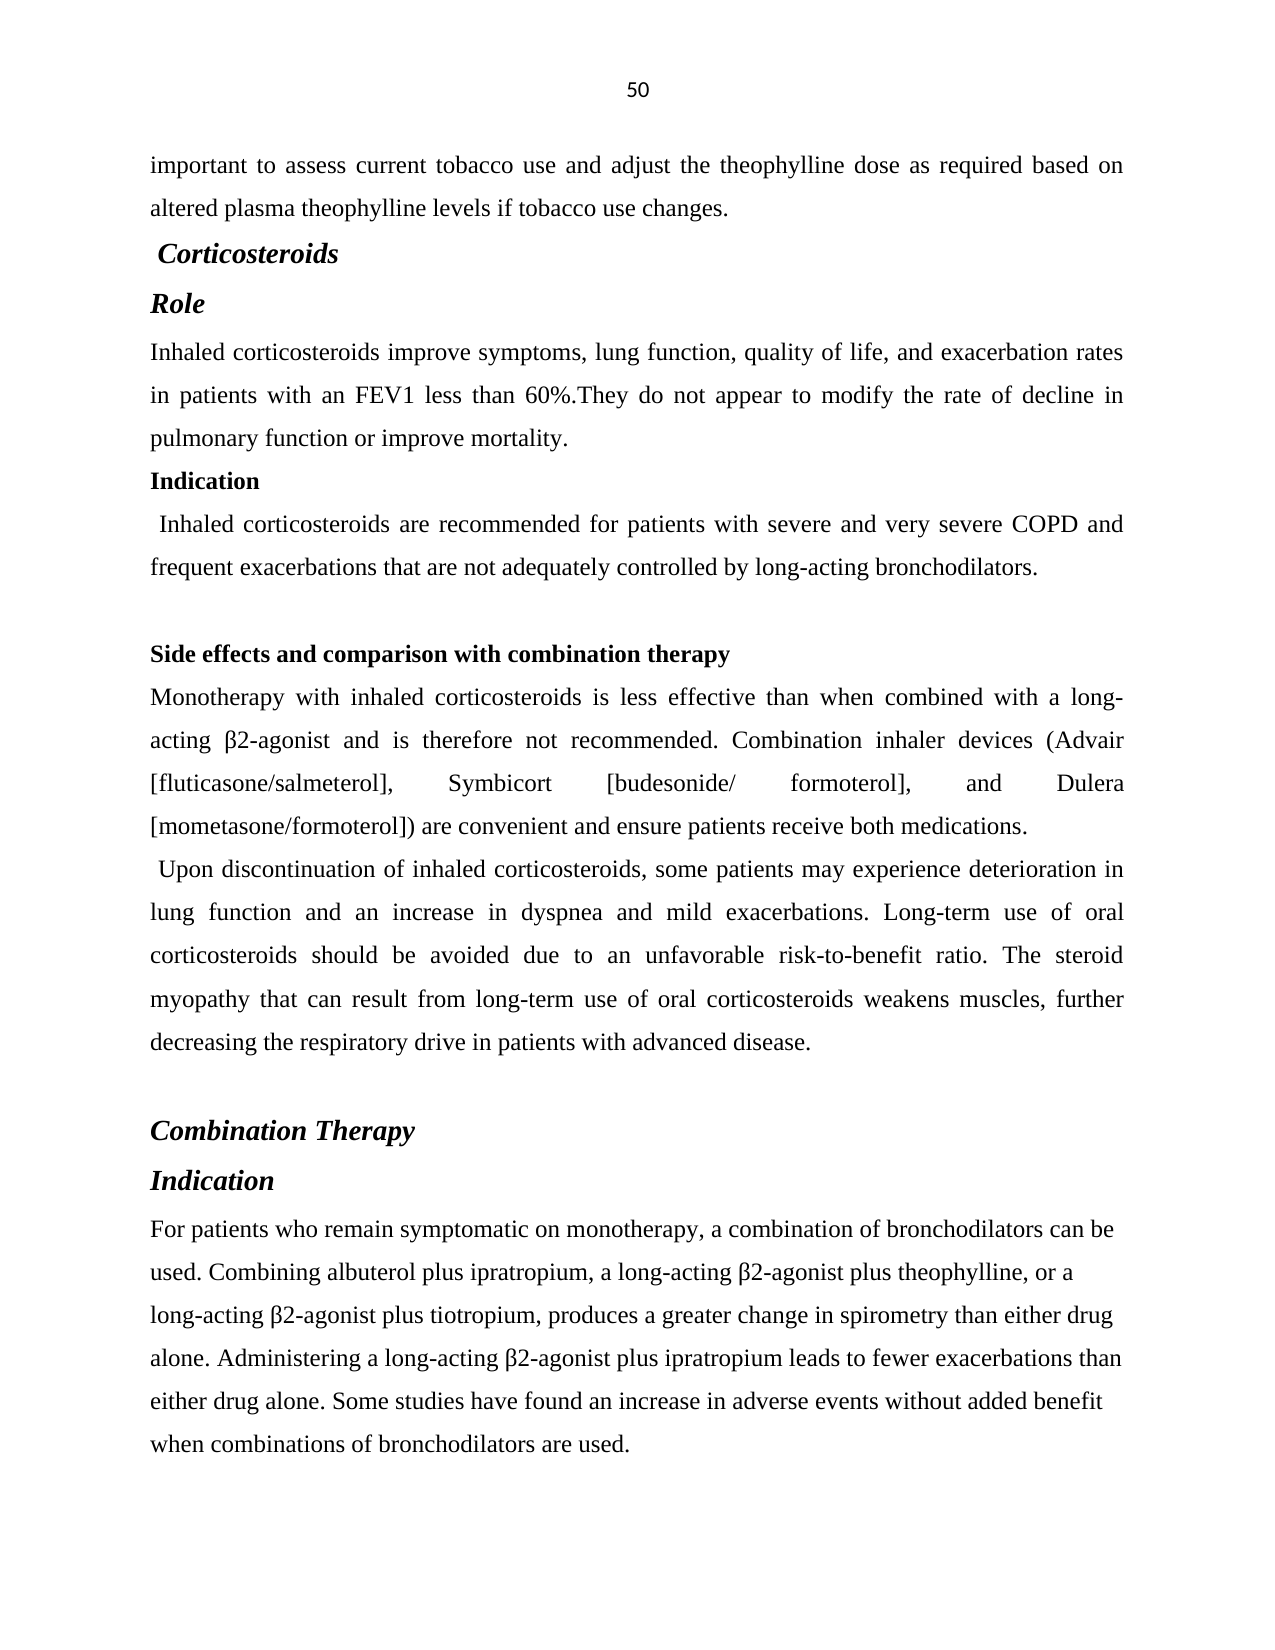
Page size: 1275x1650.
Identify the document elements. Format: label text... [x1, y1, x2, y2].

text Role [150, 287, 1125, 320]
text For patients who remain symptomatic on monotherapy, a combination of bronchodilators can be used. Combining albuterol plus ipratropium, a long-acting β2-agonist plus theophylline, or a long-acting β2-agonist plus tiotropium, produces a greater change in spirometry than either drug alone. Administering a long-acting β2-agonist plus ipratropium leads to fewer exacerbations than either drug alone. Some studies have found an increase in adverse events without added benefit when combinations of bronchodilators are used. [150, 1214, 1125, 1458]
text Upon discontinuation of inhaled corticosteroids, some patients may experience deterioration in lung function and an increase in dyspnea and mild exacerbations. Long-term use of oral corticosteroids should be avoided due to an unfavorable risk-to-benefit ratio. The steroid myopathy that can result from long-term use of oral corticosteroids weakens muscles, further decreasing the respiratory drive in patients with advanced disease. [150, 854, 1125, 1056]
text Inhaled corticosteroids are recommended for patients with severe and very severe COPD and frequent exacerbations that are not adequately controlled by long-acting bronchodilators. [150, 509, 1125, 581]
text Monotherapy with inhaled corticosteroids is less effective than when combined with a long-acting β2-agonist and is therefore not recommended. Combination inhaler devices (Advair [fluticasone/salmeterol], Symbicort [budesonide/ formoterol], and Dulera [mometasone/formoterol]) are convenient and ensure patients receive both medications. [150, 682, 1125, 840]
text Inhaled corticosteroids improve symptoms, lung function, quality of life, and exacerbation rates in patients with an FEV1 less than 60%.They do not appear to modify the rate of decline in pulmonary function or improve mortality. [150, 337, 1125, 452]
text Indication [150, 1163, 1125, 1197]
text Combination Therapy [150, 1113, 1125, 1147]
text Corticosteroids [150, 236, 1125, 270]
text Indication [150, 466, 1125, 495]
text Side effects and comparison with combination therapy [150, 639, 1125, 667]
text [150, 150, 1125, 222]
